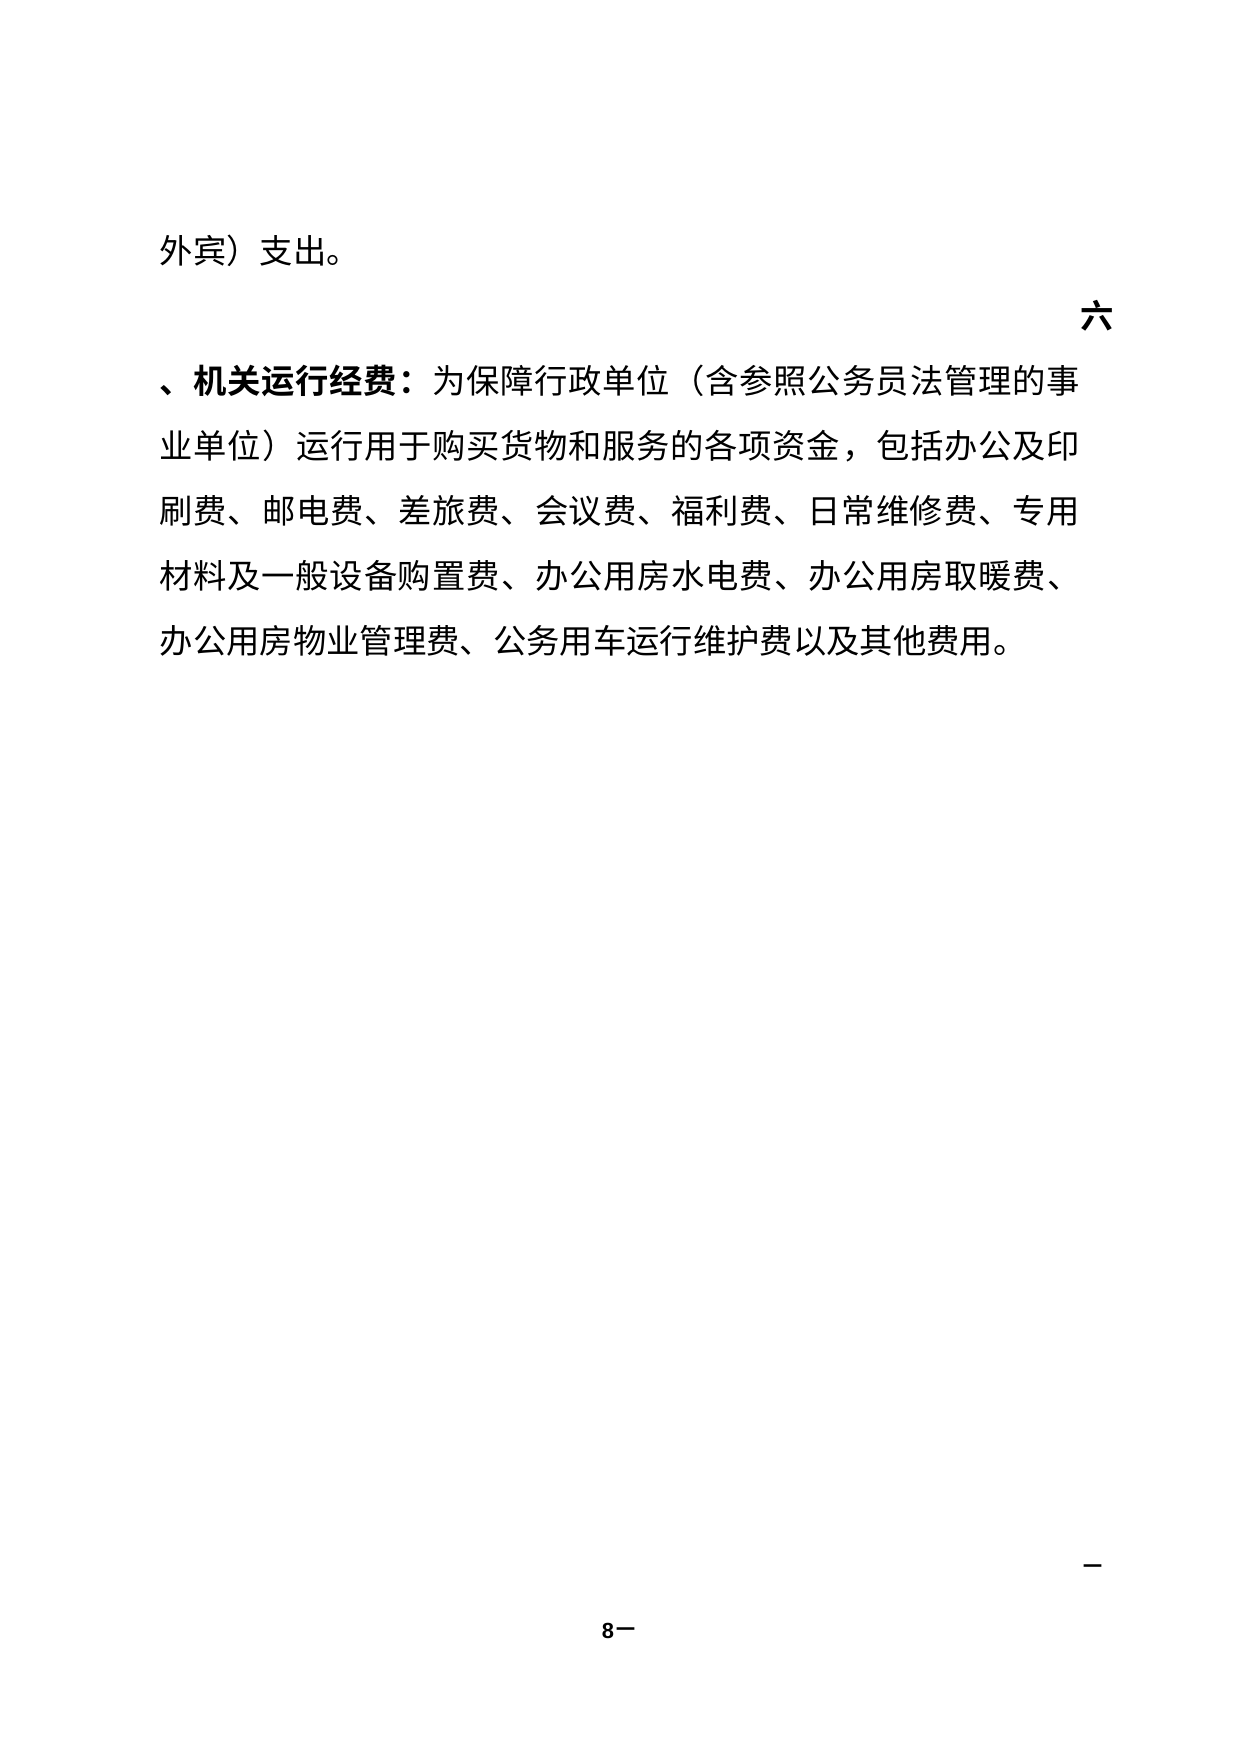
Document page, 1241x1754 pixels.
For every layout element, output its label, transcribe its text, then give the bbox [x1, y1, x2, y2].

text 六、机关运行经费：为保障行政单位（含参照公务员法管理的事业单位）运行用于购买货物和服务的各项资金，包括办公及印刷费、邮电费、差旅费、会议费、福利费、日常维修费、专用材料及一般设备购置费、办公用房水电费、办公用房取暖费、办公用房物业管理费、公务用车运行维护费以及其他费用。 [159, 281, 1081, 671]
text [159, 216, 1081, 281]
